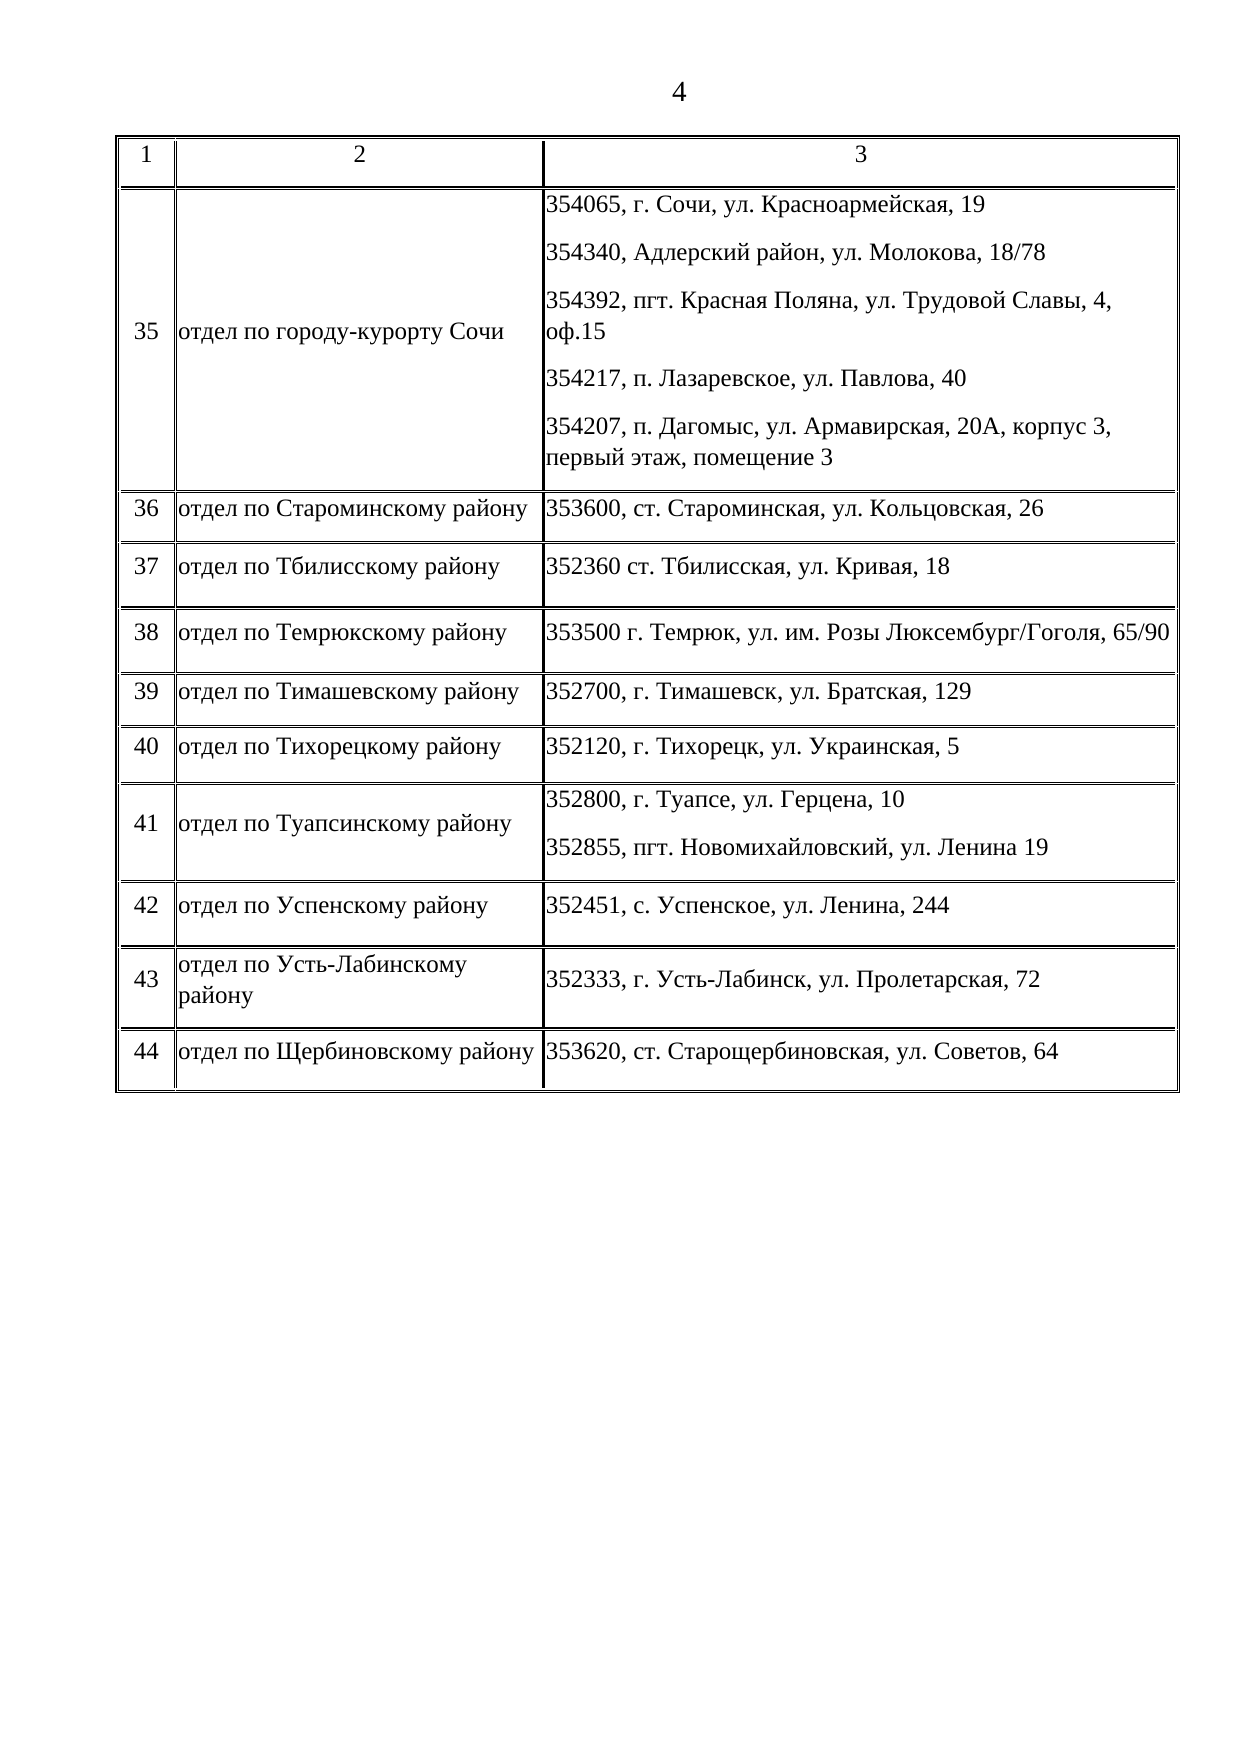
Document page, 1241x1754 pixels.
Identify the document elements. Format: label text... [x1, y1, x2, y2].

table_cell 352333, г. Усть-Лабинск, ул. Пролетарская, 72 [545, 945, 1177, 1027]
table_cell отдел по Щербиновскому району [176, 1031, 543, 1090]
table_cell 44 [119, 1027, 176, 1090]
table_cell 36 [117, 490, 176, 541]
table_cell 353620, ст. Старощербиновская, ул. Советов, 64 [543, 1027, 1177, 1090]
table_cell 352120, г. Тихорецк, ул. Украинская, 5 [543, 725, 1178, 781]
table_cell 39 [117, 672, 176, 725]
table_cell отдел по Успенскому району [177, 883, 542, 945]
table_cell 353500 г. Темрюк, ул. им. Розы Люксембург/Гоголя, 65/90 [545, 606, 1177, 672]
table_cell 353600, ст. Староминская, ул. Кольцовская, 26 [543, 490, 1178, 541]
table_cell 35 [119, 186, 174, 490]
table_cell 352360 ст. Тбилисская, ул. Кривая, 18 [543, 541, 1178, 606]
table_cell 38 [119, 606, 174, 672]
table_cell отдел по Тбилисскому району [177, 544, 542, 606]
table_cell 37 [117, 541, 176, 606]
table_cell отдел по Усть-Лабинскому району [177, 949, 542, 1027]
table_cell отдел по Туапсинскому району [177, 785, 542, 880]
table_cell 42 [117, 880, 176, 945]
table_cell 354065, г. Сочи, ул. Красноармейская, 19 354340, Адлерский район, ул. Молокова, 18/78 354392, пгт. Красная Поляна, ул. Трудовой Славы, 4, оф.15 354217, п. Лазаревское, ул. Павлова, 40 354207, п. Дагомыс, ул. Армавирская, 20А, корпус 3, первый этаж, помещение 3 [545, 186, 1177, 490]
table_cell 3 [543, 139, 1177, 186]
table_cell отдел по Староминскому району [177, 493, 542, 541]
table_cell 43 [119, 945, 174, 1027]
table_cell 352800, г. Туапсе, ул. Герцена, 10 352855, пгт. Новомихайловский, ул. Ленина 19 [545, 781, 1177, 880]
table_cell 352451, с. Успенское, ул. Ленина, 244 [543, 880, 1178, 945]
table_cell 2 [176, 139, 543, 186]
table_cell 352700, г. Тимашевск, ул. Братская, 129 [543, 672, 1178, 725]
table_cell 40 [117, 725, 176, 781]
table_cell отдел по городу-курорту Сочи [177, 190, 542, 490]
table_cell отдел по Темрюкскому району [177, 610, 542, 672]
table_cell отдел по Тимашевскому району [177, 675, 542, 725]
table_cell 1 [119, 139, 176, 186]
table_cell 41 [119, 781, 174, 880]
table_cell отдел по Тихорецкому району [177, 728, 542, 781]
